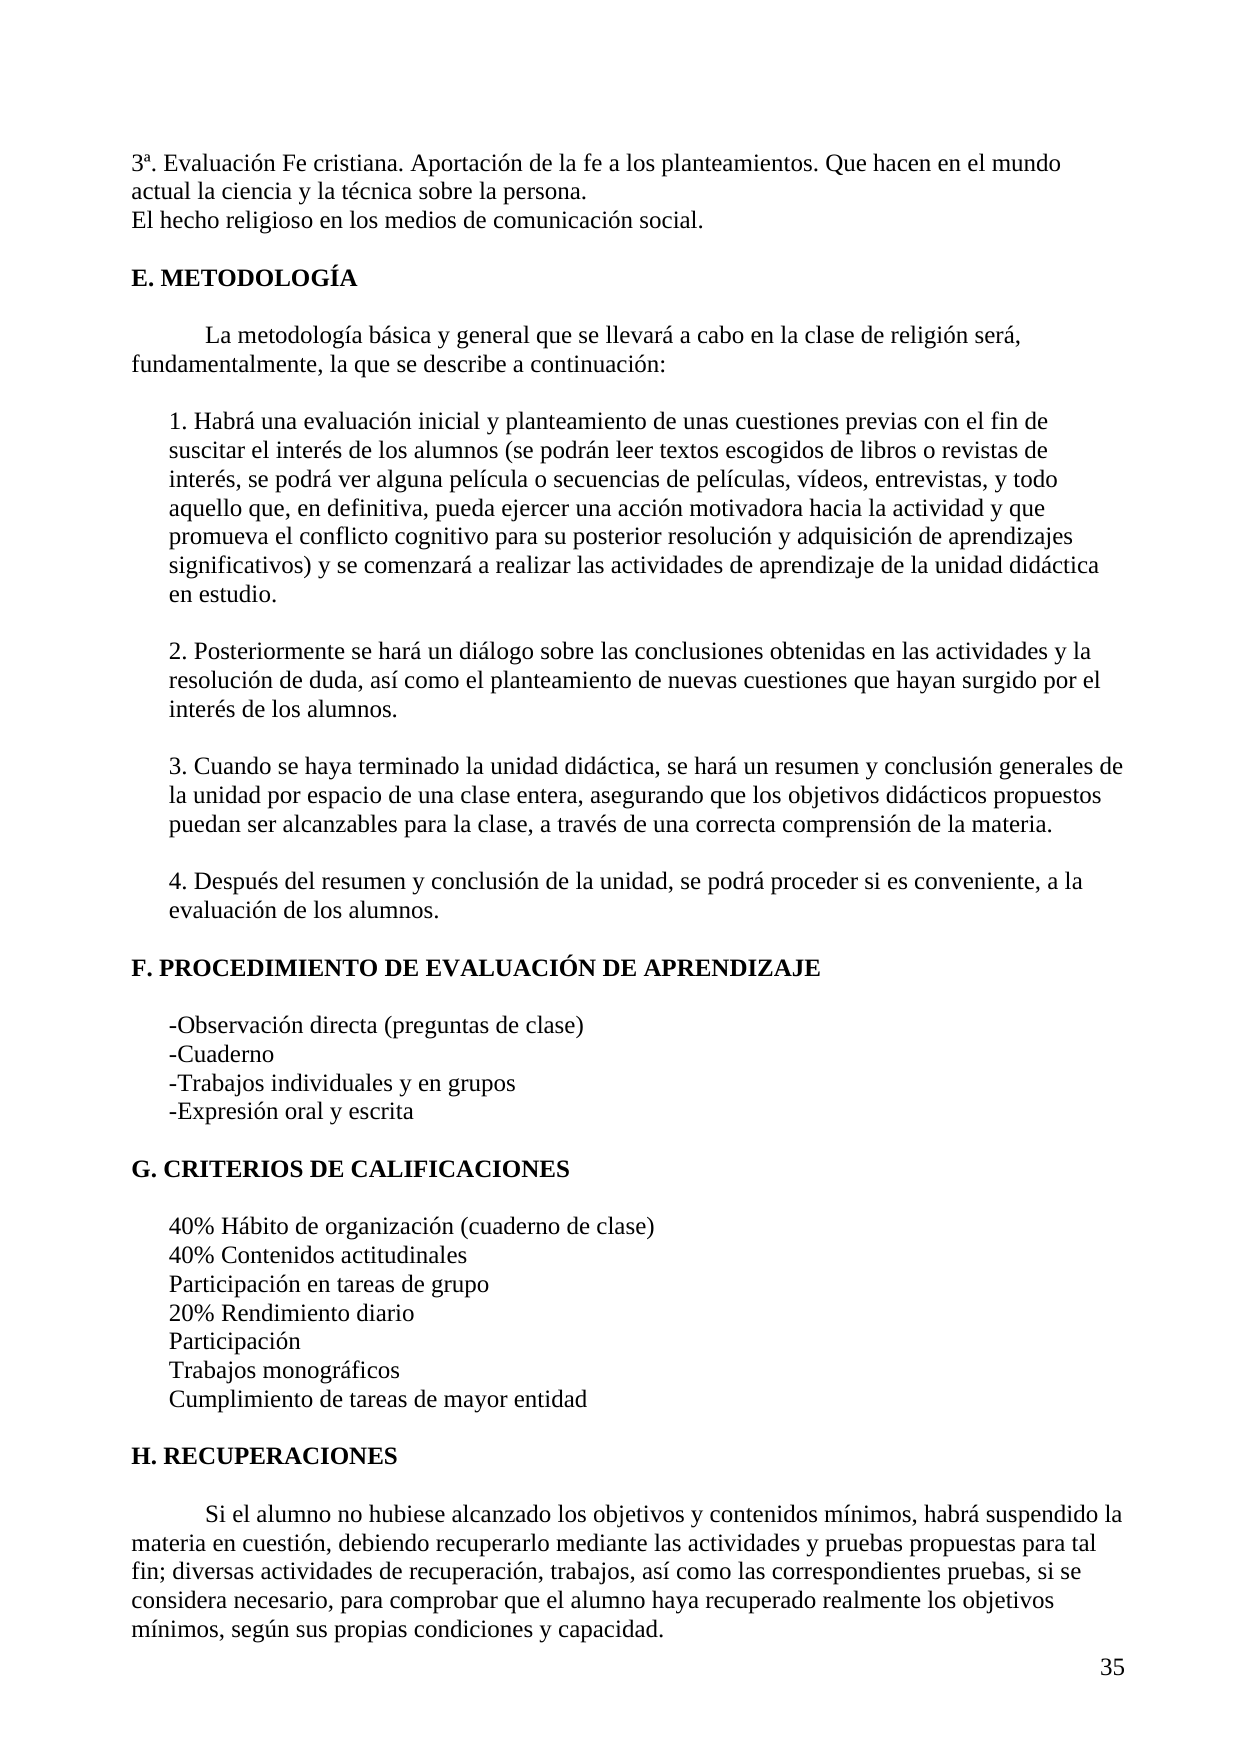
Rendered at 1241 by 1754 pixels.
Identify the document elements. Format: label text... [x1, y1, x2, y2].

text -Observación directa (preguntas de clase) [169, 1010, 1125, 1039]
text Si el alumno no hubiese alcanzado los objetivos y contenidos mínimos, habrá suspendido la materia en cuestión, debiendo recuperarlo mediante las actividades y pruebas propuestas para tal fin; diversas actividades de recuperación, trabajos, así como las correspondientes pruebas, si se [131, 1499, 1125, 1585]
text considera necesario, para comprobar que el alumno haya recuperado realmente los objetivos mínimos, según sus propias condiciones y capacidad. [131, 1585, 1125, 1643]
text 20% Rendimiento diario [169, 1298, 1125, 1326]
text El hecho religioso en los medios de comunicación social. [131, 205, 1125, 234]
text 40% Contenidos actitudinales [169, 1240, 1125, 1269]
text -Expresión oral y escrita [169, 1096, 1125, 1125]
text Trabajos monográficos [169, 1355, 1125, 1384]
text F. PROCEDIMIENTO DE EVALUACIÓN DE APRENDIZAJE [131, 953, 1125, 981]
text 1. Habrá una evaluación inicial y planteamiento de unas cuestiones previas con el fin de suscitar el interés de los alumnos (se podrán leer textos escogidos de libros o revistas de interés, se podrá ver alguna película o secuencias de películas, vídeos, entrevistas, y todo aquello que, en definitiva, pueda ejercer una acción motivadora hacia la actividad y que promueva el conflicto cognitivo para su posterior resolución y adquisición de aprendizajes significativos) y se comenzará a realizar las actividades de aprendizaje de la unidad didáctica en estudio. [169, 406, 1125, 608]
text G. CRITERIOS DE CALIFICACIONES [131, 1154, 1125, 1183]
text -Cuaderno [169, 1039, 1125, 1068]
text 3. Cuando se haya terminado la unidad didáctica, se hará un resumen y conclusión generales de la unidad por espacio de una clase entera, asegurando que los objetivos didácticos propuestos puedan ser alcanzables para la clase, a través de una correcta comprensión de la materia. [169, 751, 1125, 838]
text Participación [169, 1326, 1125, 1355]
text E. METODOLOGÍA [131, 263, 1125, 291]
text Cumplimiento de tareas de mayor entidad [169, 1384, 1125, 1413]
text H. RECUPERACIONES [131, 1441, 1125, 1470]
text 4. Después del resumen y conclusión de la unidad, se podrá proceder si es conveniente, a la evaluación de los alumnos. [169, 866, 1125, 924]
text 2. Posteriormente se hará un diálogo sobre las conclusiones obtenidas en las actividades y la resolución de duda, así como el planteamiento de nuevas cuestiones que hayan surgido por el interés de los alumnos. [169, 636, 1125, 723]
text -Trabajos individuales y en grupos [169, 1068, 1125, 1096]
text Participación en tareas de grupo [169, 1269, 1125, 1298]
text 3ª. Evaluación Fe cristiana. Aportación de la fe a los planteamientos. Que hacen en el mundo actual la ciencia y la técnica sobre la persona. [131, 148, 1125, 205]
text La metodología básica y general que se llevará a cabo en la clase de religión será, fundamentalmente, la que se describe a continuación: [131, 320, 1125, 378]
text 40% Hábito de organización (cuaderno de clase) [169, 1211, 1125, 1240]
